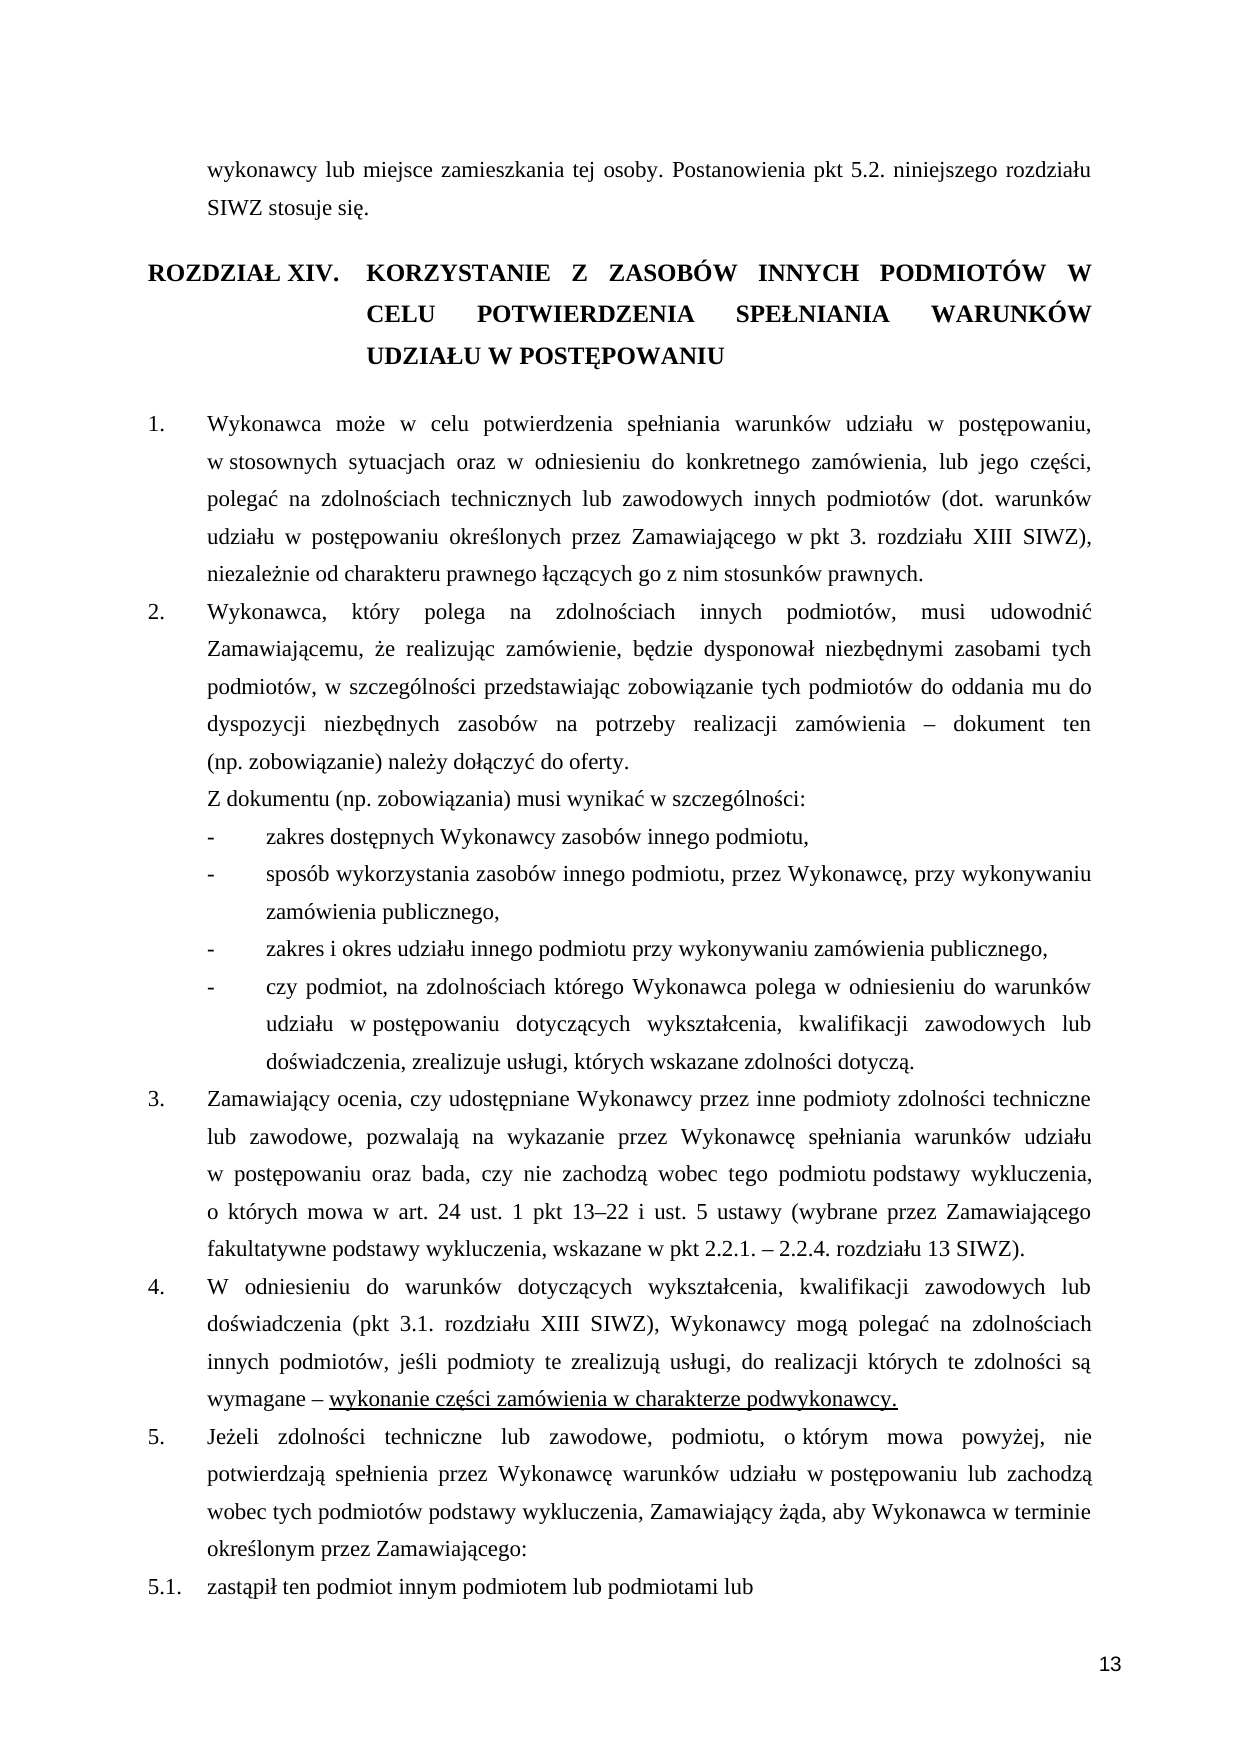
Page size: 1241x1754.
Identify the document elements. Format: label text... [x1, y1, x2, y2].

text Z dokumentu (np. zobowiązania) musi wynikać w szczególności: [207, 777, 1092, 814]
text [148, 148, 1092, 223]
text 5.1. zastąpił ten podmiot innym podmiotem lub podmiotami lub [148, 1564, 1092, 1602]
text - sposób wykorzystania zasobów innego podmiotu, przez Wykonawcę, przy wykonywaniu zamówienia publicznego, [207, 852, 1092, 927]
subtitle ROZDZIAŁ XIV. KORZYSTANIE Z ZASOBÓW INNYCH PODMIOTÓW W CELU POTWIERDZENIA SPEŁNIANIA WARUNKÓW UDZIAŁU W POSTĘPOWANIU [148, 248, 1092, 373]
list Jeżeli zdolności techniczne lub zawodowe, podmiotu, o którym mowa powyżej, nie potwierdzają spełnienia przez Wykonawcę warunków udziału w postępowaniu lub zachodzą wobec tych podmiotów podstawy wykluczenia, Zamawiający żąda, aby Wykonawca w terminie określonym przez Zamawiającego: [148, 1414, 1092, 1564]
list W odniesieniu do warunków dotyczących wykształcenia, kwalifikacji zawodowych lub doświadczenia (pkt 3.1. rozdziału XIII SIWZ), Wykonawcy mogą polegać na zdolnościach innych podmiotów, jeśli podmioty te zrealizują usługi, do realizacji których te zdolności są wymagane – wykonanie części zamówienia w charakterze podwykonawcy. [148, 1264, 1092, 1414]
text - czy podmiot, na zdolnościach którego Wykonawca polega w odniesieniu do warunków udziału w postępowaniu dotyczących wykształcenia, kwalifikacji zawodowych lub doświadczenia, zrealizuje usługi, których wskazane zdolności dotyczą. [207, 964, 1092, 1077]
list Wykonawca, który polega na zdolnościach innych podmiotów, musi udowodnić Zamawiającemu, że realizując zamówienie, będzie dysponował niezbędnymi zasobami tych podmiotów, w szczególności przedstawiając zobowiązanie tych podmiotów do oddania mu do dyspozycji niezbędnych zasobów na potrzeby realizacji zamówienia – dokument ten (np. zobowiązanie) należy dołączyć do oferty. [148, 589, 1092, 777]
text - zakres dostępnych Wykonawcy zasobów innego podmiotu, [207, 814, 1092, 852]
list Zamawiający ocenia, czy udostępniane Wykonawcy przez inne podmioty zdolności techniczne lub zawodowe, pozwalają na wykazanie przez Wykonawcę spełniania warunków udziału w postępowaniu oraz bada, czy nie zachodzą wobec tego podmiotu podstawy wykluczenia, o których mowa w art. 24 ust. 1 pkt 13–22 i ust. 5 ustawy (wybrane przez Zamawiającego fakultatywne podstawy wykluczenia, wskazane w pkt 2.2.1. – 2.2.4. rozdziału 13 SIWZ). [148, 1077, 1092, 1264]
text - zakres i okres udziału innego podmiotu przy wykonywaniu zamówienia publicznego, [207, 927, 1092, 964]
list Wykonawca może w celu potwierdzenia spełniania warunków udziału w postępowaniu, w stosownych sytuacjach oraz w odniesieniu do konkretnego zamówienia, lub jego części, polegać na zdolnościach technicznych lub zawodowych innych podmiotów (dot. warunków udziału w postępowaniu określonych przez Zamawiającego w pkt 3. rozdziału XIII SIWZ), niezależnie od charakteru prawnego łączących go z nim stosunków prawnych. [148, 402, 1092, 589]
